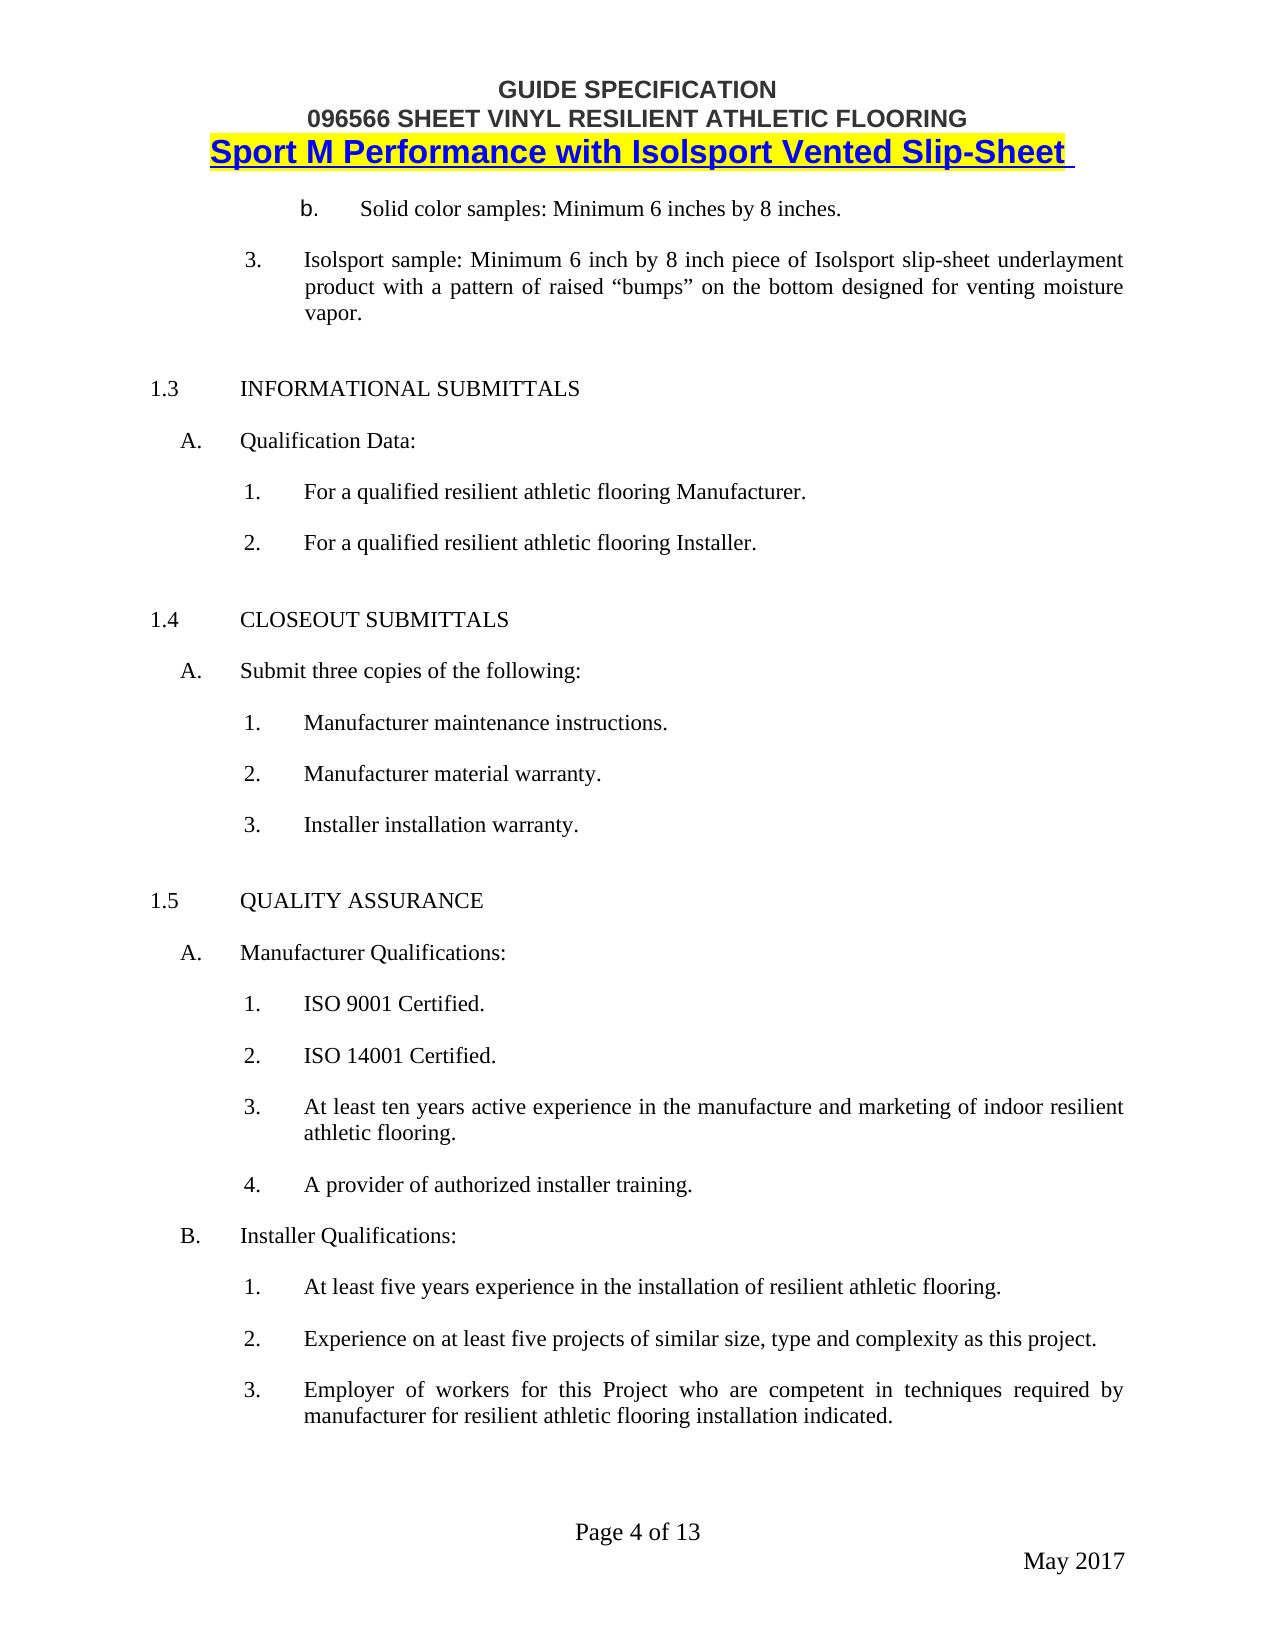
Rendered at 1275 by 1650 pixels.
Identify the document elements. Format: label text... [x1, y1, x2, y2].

text Manufacturer Qualifications: [180, 939, 1125, 965]
text ISO 9001 Certified. [244, 990, 1125, 1017]
text CLOSEOUT SUBMITTALS [150, 606, 1125, 632]
text For a qualified resilient athletic flooring Installer. [244, 529, 1125, 556]
text Installer Qualifications: [180, 1222, 1125, 1248]
text INFORMATIONAL SUBMITTALS [150, 375, 1125, 402]
text For a qualified resilient athletic flooring Manufacturer. [244, 478, 1125, 504]
text Installer installation warranty. [244, 811, 1125, 838]
text Qualification Data: [180, 427, 1125, 453]
text ISO 14001 Certified. [244, 1042, 1125, 1068]
text Manufacturer maintenance instructions. [244, 708, 1125, 735]
text Employer of workers for this Project who are competent in techniques required by manufacturer for resilient athletic flooring installation indicated. [244, 1376, 1125, 1429]
text Manufacturer material warranty. [244, 760, 1125, 786]
text At least ten years active experience in the manufacture and marketing of indoor resilient athletic flooring. [244, 1093, 1125, 1146]
text Experience on at least five projects of similar size, type and complexity as this project. [244, 1325, 1125, 1351]
text A provider of authorized installer training. [244, 1171, 1125, 1197]
text At least five years experience in the installation of resilient athletic flooring. [244, 1273, 1125, 1300]
text Submit three copies of the following: [180, 657, 1125, 683]
text Solid color samples: Minimum 6 inches by 8 inches. [300, 195, 1125, 221]
text QUALITY ASSURANCE [150, 888, 1125, 914]
text Isolsport sample: Minimum 6 inch by 8 inch piece of Isolsport slip-sheet underlayment product with a pattern of raised “bumps” on the bottom designed for venting moisture vapor. [244, 246, 1125, 325]
